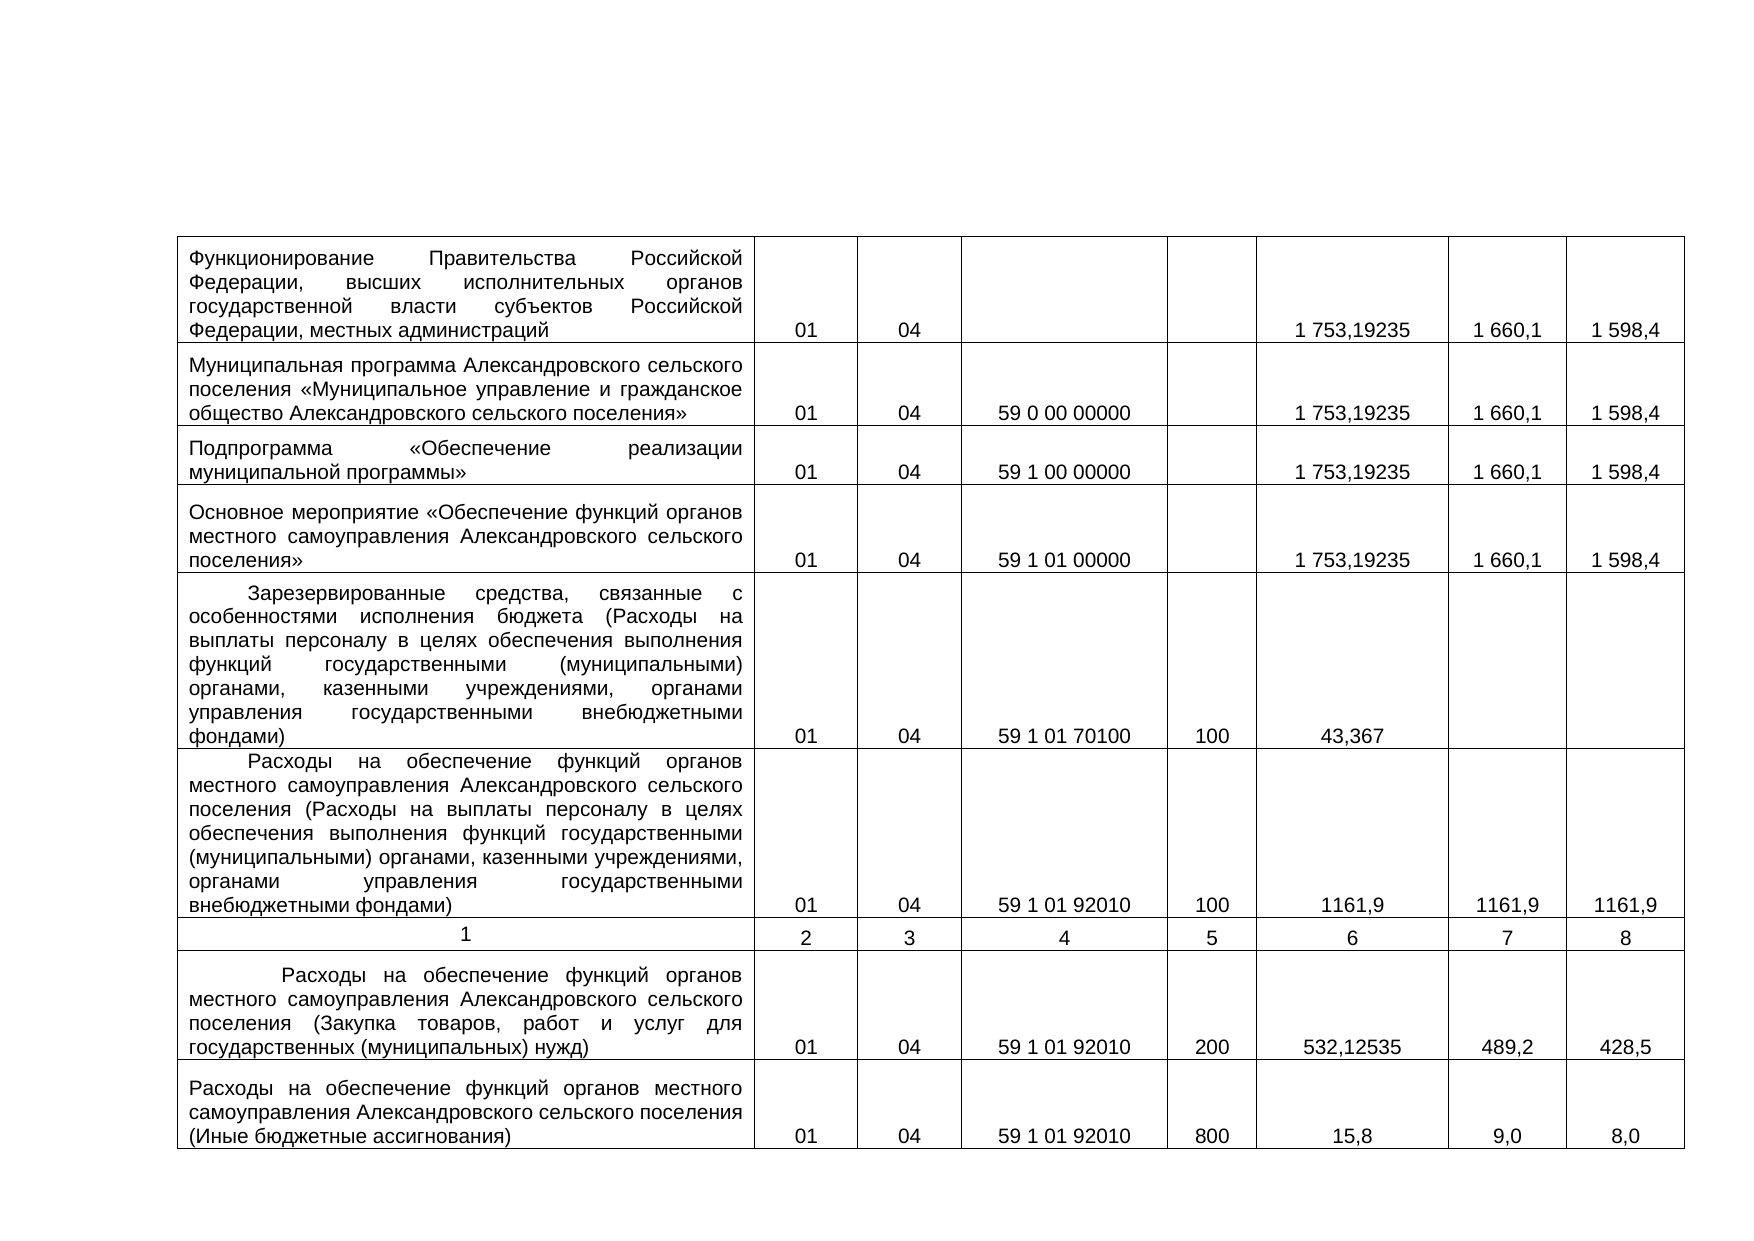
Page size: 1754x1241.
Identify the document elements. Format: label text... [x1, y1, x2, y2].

table_cell 04 [858, 485, 961, 572]
table_cell 1 660,1 [1449, 426, 1566, 484]
table_cell 8 [1567, 918, 1684, 950]
table_cell 04 [858, 343, 961, 425]
table_cell 01 [755, 1060, 857, 1147]
table_cell [1168, 485, 1256, 572]
table_cell 04 [858, 1060, 961, 1147]
table_cell 01 [755, 426, 857, 484]
table_cell 04 [858, 237, 961, 342]
table_cell [962, 237, 1167, 342]
table_cell 489,2 [1449, 951, 1566, 1059]
table_cell 6 [1257, 918, 1448, 950]
table_cell 15,8 [1257, 1060, 1448, 1147]
table_cell 1161,9 [1567, 749, 1684, 917]
table_cell 8,0 [1567, 1060, 1684, 1147]
table_cell Расходы на обеспечение функций органов местного самоуправления Александровского сельского поселения (Закупка товаров, работ и услуг для государственных (муниципальных) нужд) [178, 951, 754, 1059]
table_cell 59 1 01 00000 [962, 485, 1167, 572]
table_cell Расходы на обеспечение функций органов местного самоуправления Александровского сельского поселения (Расходы на выплаты персоналу в целях обеспечения выполнения функций государственными (муниципальными) органами, казенными учреждениями, органами управления государственными внебюджетными фондами) [178, 749, 754, 917]
table_cell 1 598,4 [1567, 485, 1684, 572]
table_cell 2 [755, 918, 857, 950]
table_cell 100 [1168, 573, 1256, 748]
table_cell 5 [1168, 918, 1256, 950]
table_cell 7 [1449, 918, 1566, 950]
table_cell 1 598,4 [1567, 237, 1684, 342]
table_cell 1 [178, 918, 754, 950]
table_cell [1567, 573, 1684, 748]
table_cell Зарезервированные средства, связанные с особенностями исполнения бюджета (Расходы на выплаты персоналу в целях обеспечения выполнения функций государственными (муниципальными) органами, казенными учреждениями, органами управления государственными внебюджетными фондами) [178, 573, 754, 748]
table_cell 100 [1168, 749, 1256, 917]
table_cell 1 753,19235 [1257, 426, 1448, 484]
table_cell [1168, 426, 1256, 484]
table_cell 04 [858, 573, 961, 748]
table_cell Расходы на обеспечение функций органов местного самоуправления Александровского сельского поселения (Иные бюджетные ассигнования) [178, 1060, 754, 1147]
table_cell Подпрограмма «Обеспечение реализации муниципальной программы» [178, 426, 754, 484]
table_cell 4 [962, 918, 1167, 950]
table_cell Муниципальная программа Александровского сельского поселения «Муниципальное управление и гражданское общество Александровского сельского поселения» [178, 343, 754, 425]
table_cell 800 [1168, 1060, 1256, 1147]
table_cell [1168, 343, 1256, 425]
table_cell 59 1 01 92010 [962, 1060, 1167, 1147]
table_cell 59 1 01 92010 [962, 951, 1167, 1059]
table_cell 9,0 [1449, 1060, 1566, 1147]
table_cell 01 [755, 951, 857, 1059]
table_cell 1 753,19235 [1257, 485, 1448, 572]
table_cell 1 660,1 [1449, 237, 1566, 342]
table_cell 59 0 00 00000 [962, 343, 1167, 425]
table_cell 1 660,1 [1449, 485, 1566, 572]
table_cell 59 1 01 92010 [962, 749, 1167, 917]
table_cell 1161,9 [1257, 749, 1448, 917]
table_cell Функционирование Правительства Российской Федерации, высших исполнительных органов государственной власти субъектов Российской Федерации, местных администраций [178, 237, 754, 342]
table_cell 01 [755, 485, 857, 572]
table_cell 1161,9 [1449, 749, 1566, 917]
table_cell 428,5 [1567, 951, 1684, 1059]
table_cell 3 [858, 918, 961, 950]
table_cell 59 1 01 70100 [962, 573, 1167, 748]
table_cell 01 [755, 237, 857, 342]
table_cell 1 660,1 [1449, 343, 1566, 425]
table_cell 532,12535 [1257, 951, 1448, 1059]
table_cell 1 753,19235 [1257, 237, 1448, 342]
table_cell [1449, 573, 1566, 748]
table_cell 04 [858, 951, 961, 1059]
table_cell Основное мероприятие «Обеспечение функций органов местного самоуправления Александровского сельского поселения» [178, 485, 754, 572]
table_cell 01 [755, 749, 857, 917]
table_cell 04 [858, 426, 961, 484]
table_cell 200 [1168, 951, 1256, 1059]
table_cell 1 598,4 [1567, 343, 1684, 425]
table_cell 04 [858, 749, 961, 917]
table_cell 59 1 00 00000 [962, 426, 1167, 484]
table_cell 01 [755, 573, 857, 748]
table_cell 01 [755, 343, 857, 425]
table_cell 1 753,19235 [1257, 343, 1448, 425]
table_cell 43,367 [1257, 573, 1448, 748]
table_cell 1 598,4 [1567, 426, 1684, 484]
table_cell [1168, 237, 1256, 342]
